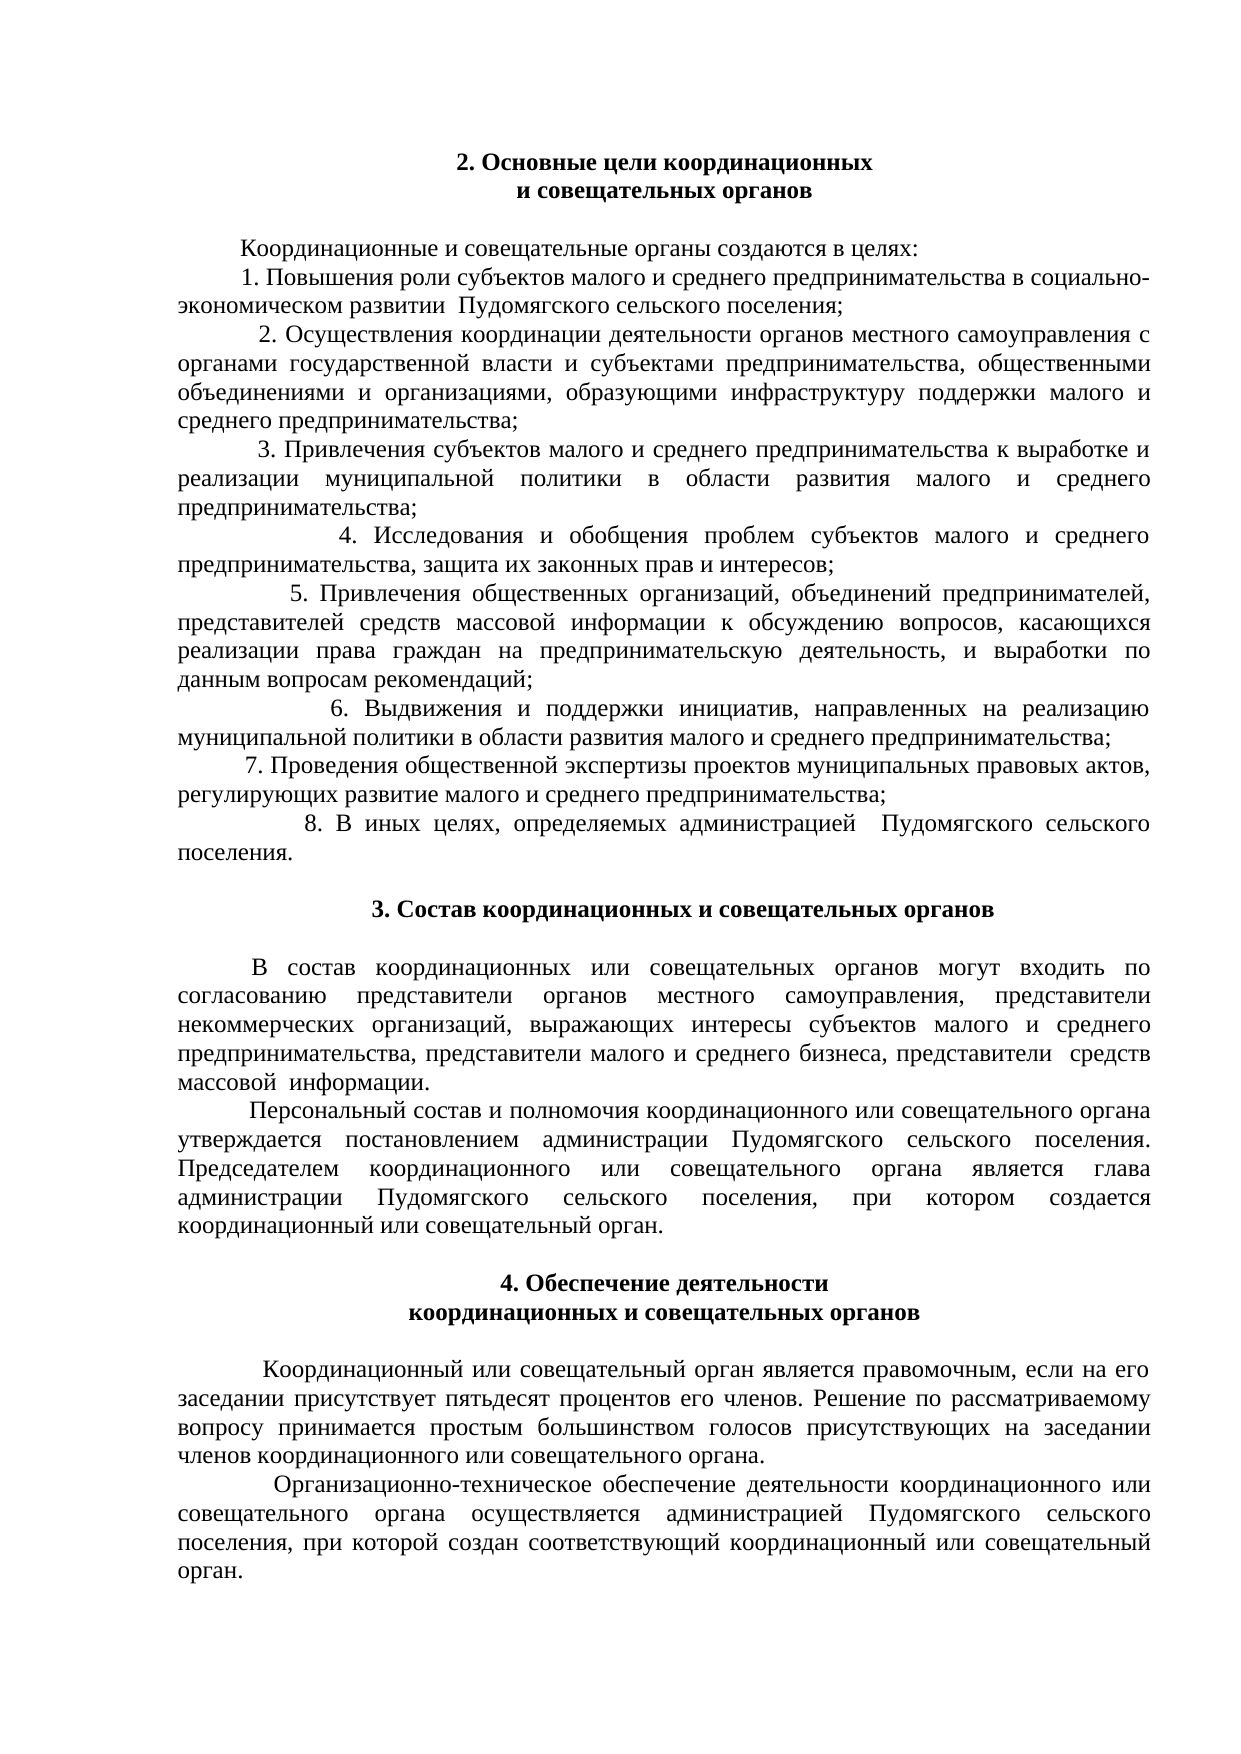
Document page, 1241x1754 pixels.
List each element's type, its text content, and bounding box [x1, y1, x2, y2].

text 2. Осуществления координации деятельности органов местного самоуправления с органами государственной власти и субъектами предпринимательства, общественными объединениями и организациями, образующими инфраструктуру поддержки малого и среднего предпринимательства; [177, 319, 1152, 434]
text координационных и совещательных органов [177, 1297, 1152, 1326]
text 8. В иных целях, определяемых администрацией Пудомягского сельского поселения. [177, 808, 1152, 866]
text Организационно-техническое обеспечение деятельности координационного или совещательного органа осуществляется администрацией Пудомягского сельского поселения, при которой создан соответствующий координационный или совещательный орган. [177, 1469, 1152, 1584]
text 3. Привлечения субъектов малого и среднего предпринимательства к выработке и реализации муниципальной политики в области развития малого и среднего предпринимательства; [177, 434, 1152, 521]
text 2. Основные цели координационных [177, 147, 1152, 176]
text 3. Состав координационных и совещательных органов [215, 894, 1152, 923]
text В состав координационных или совещательных органов могут входить по согласованию представители органов местного самоуправления, представители некоммерческих организаций, выражающих интересы субъектов малого и среднего предпринимательства, представители малого и среднего бизнеса, представители средств массовой информации. [177, 952, 1152, 1096]
text 5. Привлечения общественных организаций, объединений предпринимателей, представителей средств массовой информации к обсуждению вопросов, касающихся реализации права граждан на предпринимательскую деятельность, и выработки по данным вопросам рекомендаций; [177, 578, 1152, 693]
text 4. Исследования и обобщения проблем субъектов малого и среднего предпринимательства, защита их законных прав и интересов; [177, 521, 1152, 578]
text и совещательных органов [177, 176, 1152, 204]
text 4. Обеспечение деятельности [177, 1268, 1152, 1297]
text Координационный или совещательный орган является правомочным, если на его заседании присутствует пятьдесят процентов его членов. Решение по рассматриваемому вопросу принимается простым большинством голосов присутствующих на заседании членов координационного или совещательного органа. [177, 1354, 1152, 1469]
text 7. Проведения общественной экспертизы проектов муниципальных правовых актов, регулирующих развитие малого и среднего предпринимательства; [177, 751, 1152, 808]
text 6. Выдвижения и поддержки инициатив, направленных на реализацию муниципальной политики в области развития малого и среднего предпринимательства; [177, 693, 1152, 751]
text Персональный состав и полномочия координационного или совещательного органа утверждается постановлением администрации Пудомягского сельского поселения. Председателем координационного или совещательного органа является глава администрации Пудомягского сельского поселения, при котором создается координационный или совещательный орган. [177, 1096, 1152, 1239]
text 1. Повышения роли субъектов малого и среднего предпринимательства в социально-экономическом развитии Пудомягского сельского поселения; [177, 262, 1152, 319]
text Координационные и совещательные органы создаются в целях: [177, 233, 1152, 262]
